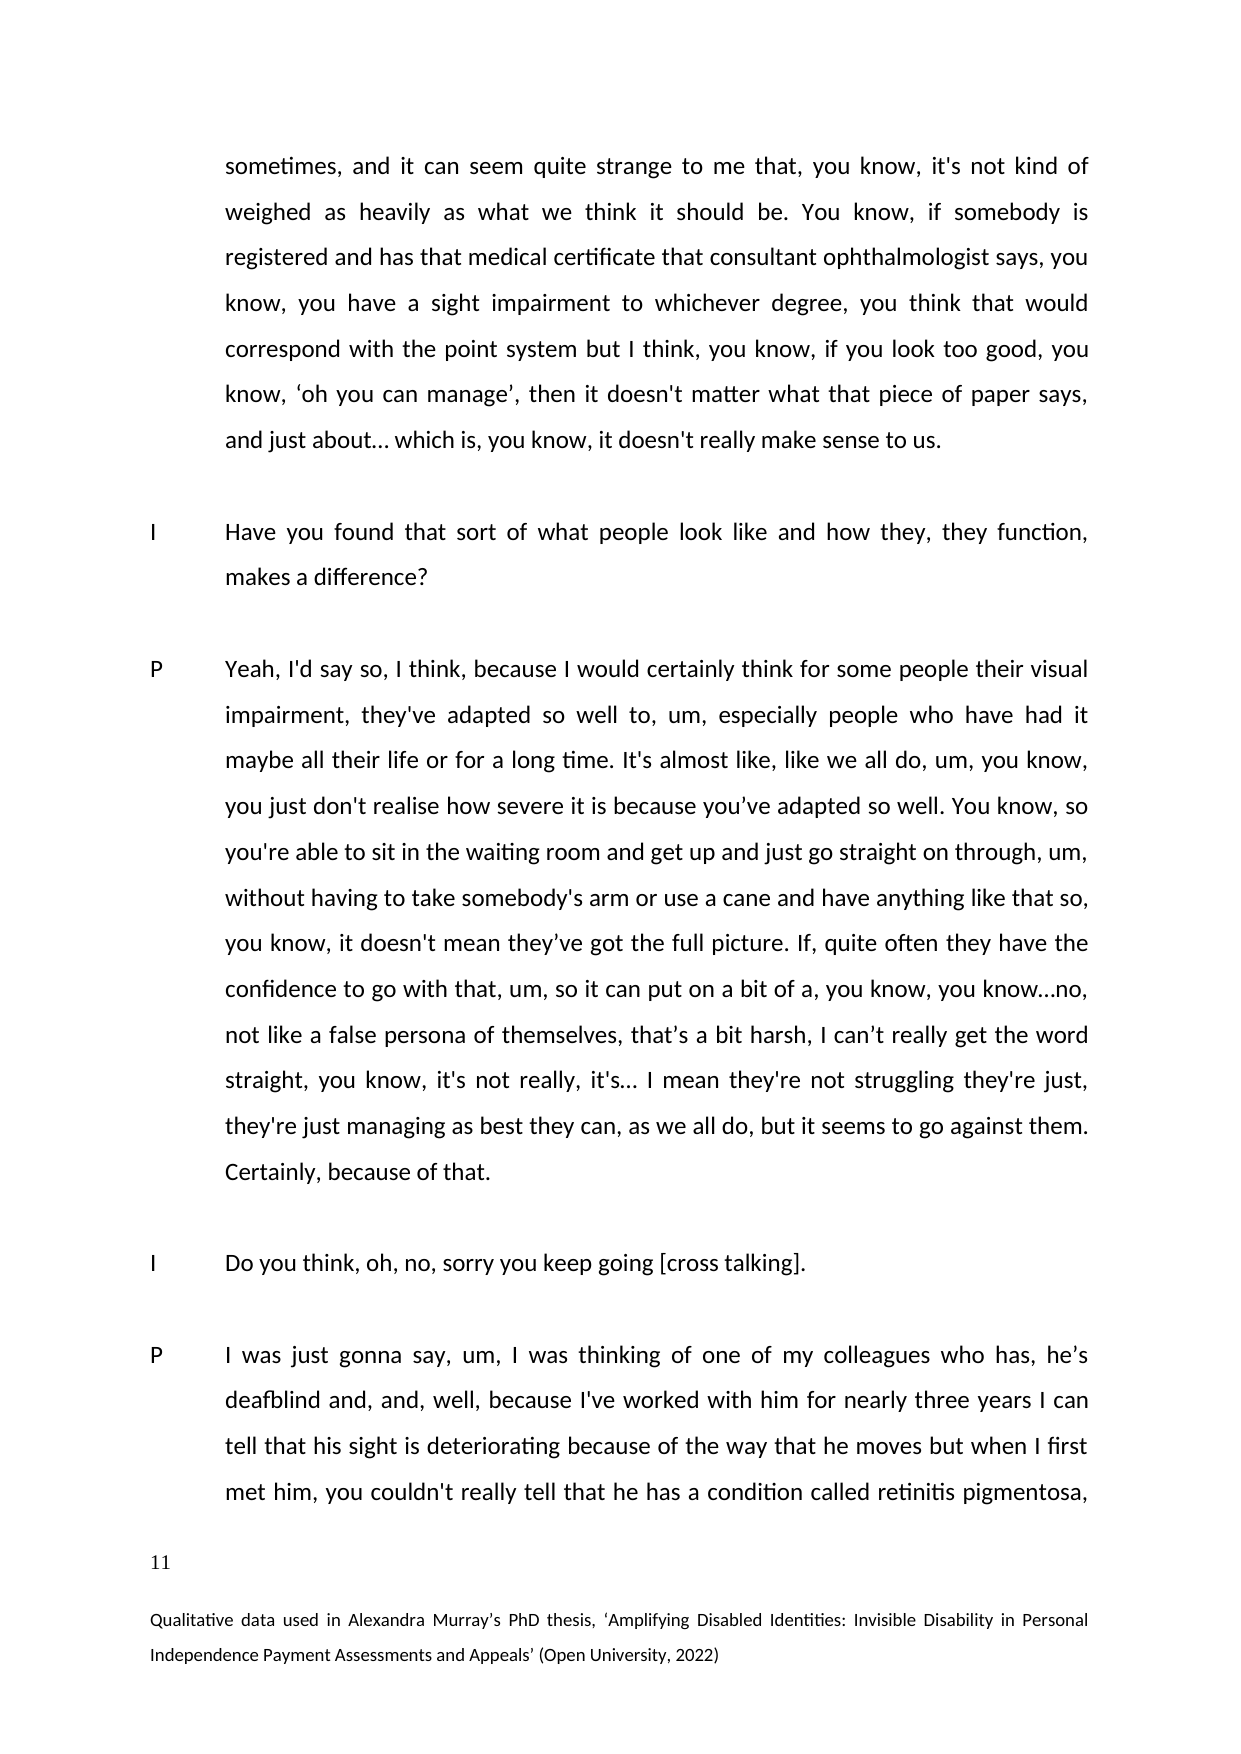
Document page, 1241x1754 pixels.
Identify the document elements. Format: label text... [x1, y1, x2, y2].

text P Yeah, I'd say so, I think, because I would certainly think for some people their visual impairment, they've adapted so well to, um, especially people who have had it maybe all their life or for a long time. It's almost like, like we all do, um, you know, you just don't realise how severe it is because you’ve adapted so well. You know, so you're able to sit in the waiting room and get up and just go straight on through, um, without having to take somebody's arm or use a cane and have anything like that so, you know, it doesn't mean they’ve got the full picture. If, quite often they have the confidence to go with that, um, so it can put on a bit of a, you know, you know…no, not like a false persona of themselves, that’s a bit harsh, I can’t really get the word straight, you know, it's not really, it's… I mean they're not struggling they're just, they're just managing as best they can, as we all do, but it seems to go against them. Certainly, because of that. [150, 653, 1090, 1187]
text I Have you found that sort of what people look like and how they, they function, makes a difference? [150, 516, 1090, 592]
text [150, 1339, 1090, 1507]
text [150, 150, 1090, 455]
text I Do you think, oh, no, sorry you keep going [cross talking]. [150, 1247, 1090, 1278]
